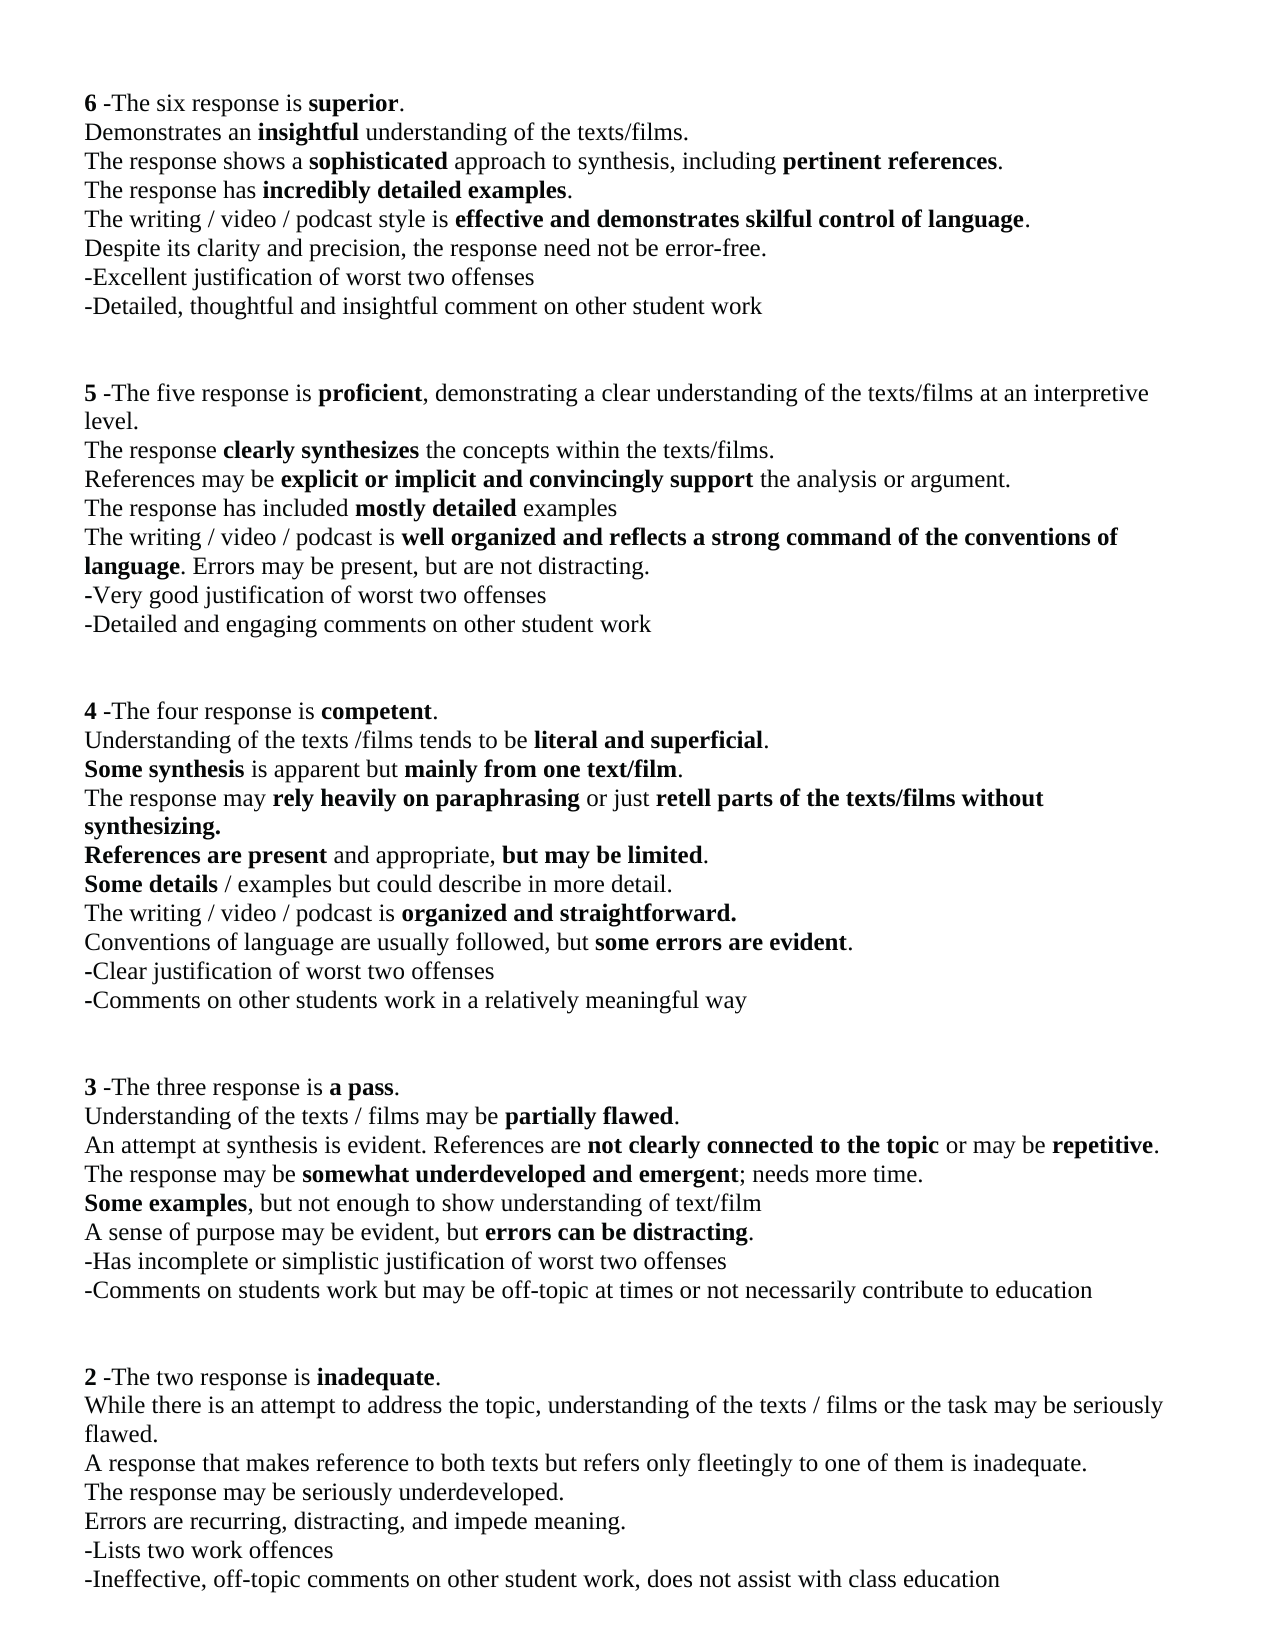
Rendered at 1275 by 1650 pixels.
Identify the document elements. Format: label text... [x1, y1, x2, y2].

text -Detailed and engaging comments on other student work [84, 609, 1177, 638]
text The response has included mostly detailed examples [84, 493, 1177, 522]
text The response has incredibly detailed examples. [84, 175, 1177, 204]
text The response may be seriously underdeveloped. [84, 1477, 1177, 1506]
text -Has incomplete or simplistic justification of worst two offenses [84, 1246, 1177, 1274]
text Despite its clarity and precision, the response need not be error-free. [84, 233, 1177, 262]
text Some details / examples but could describe in more detail. [84, 869, 1177, 898]
text Demonstrates an insightful understanding of the texts/films. [84, 117, 1177, 146]
text Conventions of language are usually followed, but some errors are evident. [84, 927, 1177, 956]
text The writing / video / podcast style is effective and demonstrates skilful control of language. [84, 204, 1177, 233]
text -Very good justification of worst two offenses [84, 580, 1177, 609]
text -Comments on other students work in a relatively meaningful way [84, 985, 1177, 1014]
text 3 -The three response is a pass. [84, 1072, 1177, 1101]
text A response that makes reference to both texts but refers only fleetingly to one of them is inadequate. [84, 1448, 1177, 1477]
text Understanding of the texts / films may be partially flawed. [84, 1101, 1177, 1130]
text 2 -The two response is inadequate. [84, 1362, 1177, 1390]
text 5 -The five response is proficient, demonstrating a clear understanding of the texts/films at an interpretive level. [84, 378, 1177, 435]
text -Ineffective, off-topic comments on other student work, does not assist with class education [84, 1564, 1177, 1593]
text The response may rely heavily on paraphrasing or just retell parts of the texts/films without synthesizing. [84, 783, 1177, 840]
text The response may be somewhat underdeveloped and emergent; needs more time. [84, 1159, 1177, 1188]
text The writing / video / podcast is well organized and reflects a strong command of the conventions of language. Errors may be present, but are not distracting. [84, 522, 1177, 580]
text 6 -The six response is superior. [84, 88, 1177, 117]
text Understanding of the texts /films tends to be literal and superficial. [84, 725, 1177, 753]
text References may be explicit or implicit and convincingly support the analysis or argument. [84, 464, 1177, 493]
text -Lists two work offences [84, 1535, 1177, 1564]
text The response clearly synthesizes the concepts within the texts/films. [84, 435, 1177, 464]
text Some synthesis is apparent but mainly from one text/film. [84, 754, 1177, 782]
text -Detailed, thoughtful and insightful comment on other student work [84, 291, 1177, 319]
text References are present and appropriate, but may be limited. [84, 840, 1177, 869]
text Some examples, but not enough to show understanding of text/film [84, 1188, 1177, 1217]
text The writing / video / podcast is organized and straightforward. [84, 898, 1177, 927]
text -Clear justification of worst two offenses [84, 956, 1177, 985]
text 4 -The four response is competent. [84, 696, 1177, 724]
text While there is an attempt to address the topic, understanding of the texts / films or the task may be seriously flawed. [84, 1391, 1177, 1448]
text An attempt at synthesis is evident. References are not clearly connected to the topic or may be repetitive. [84, 1130, 1177, 1159]
text A sense of purpose may be evident, but errors can be distracting. [84, 1217, 1177, 1246]
text Errors are recurring, distracting, and impede meaning. [84, 1506, 1177, 1535]
text The response shows a sophisticated approach to synthesis, including pertinent references. [84, 146, 1177, 175]
text -Comments on students work but may be off-topic at times or not necessarily contribute to education [84, 1275, 1177, 1303]
text -Excellent justification of worst two offenses [84, 262, 1177, 291]
